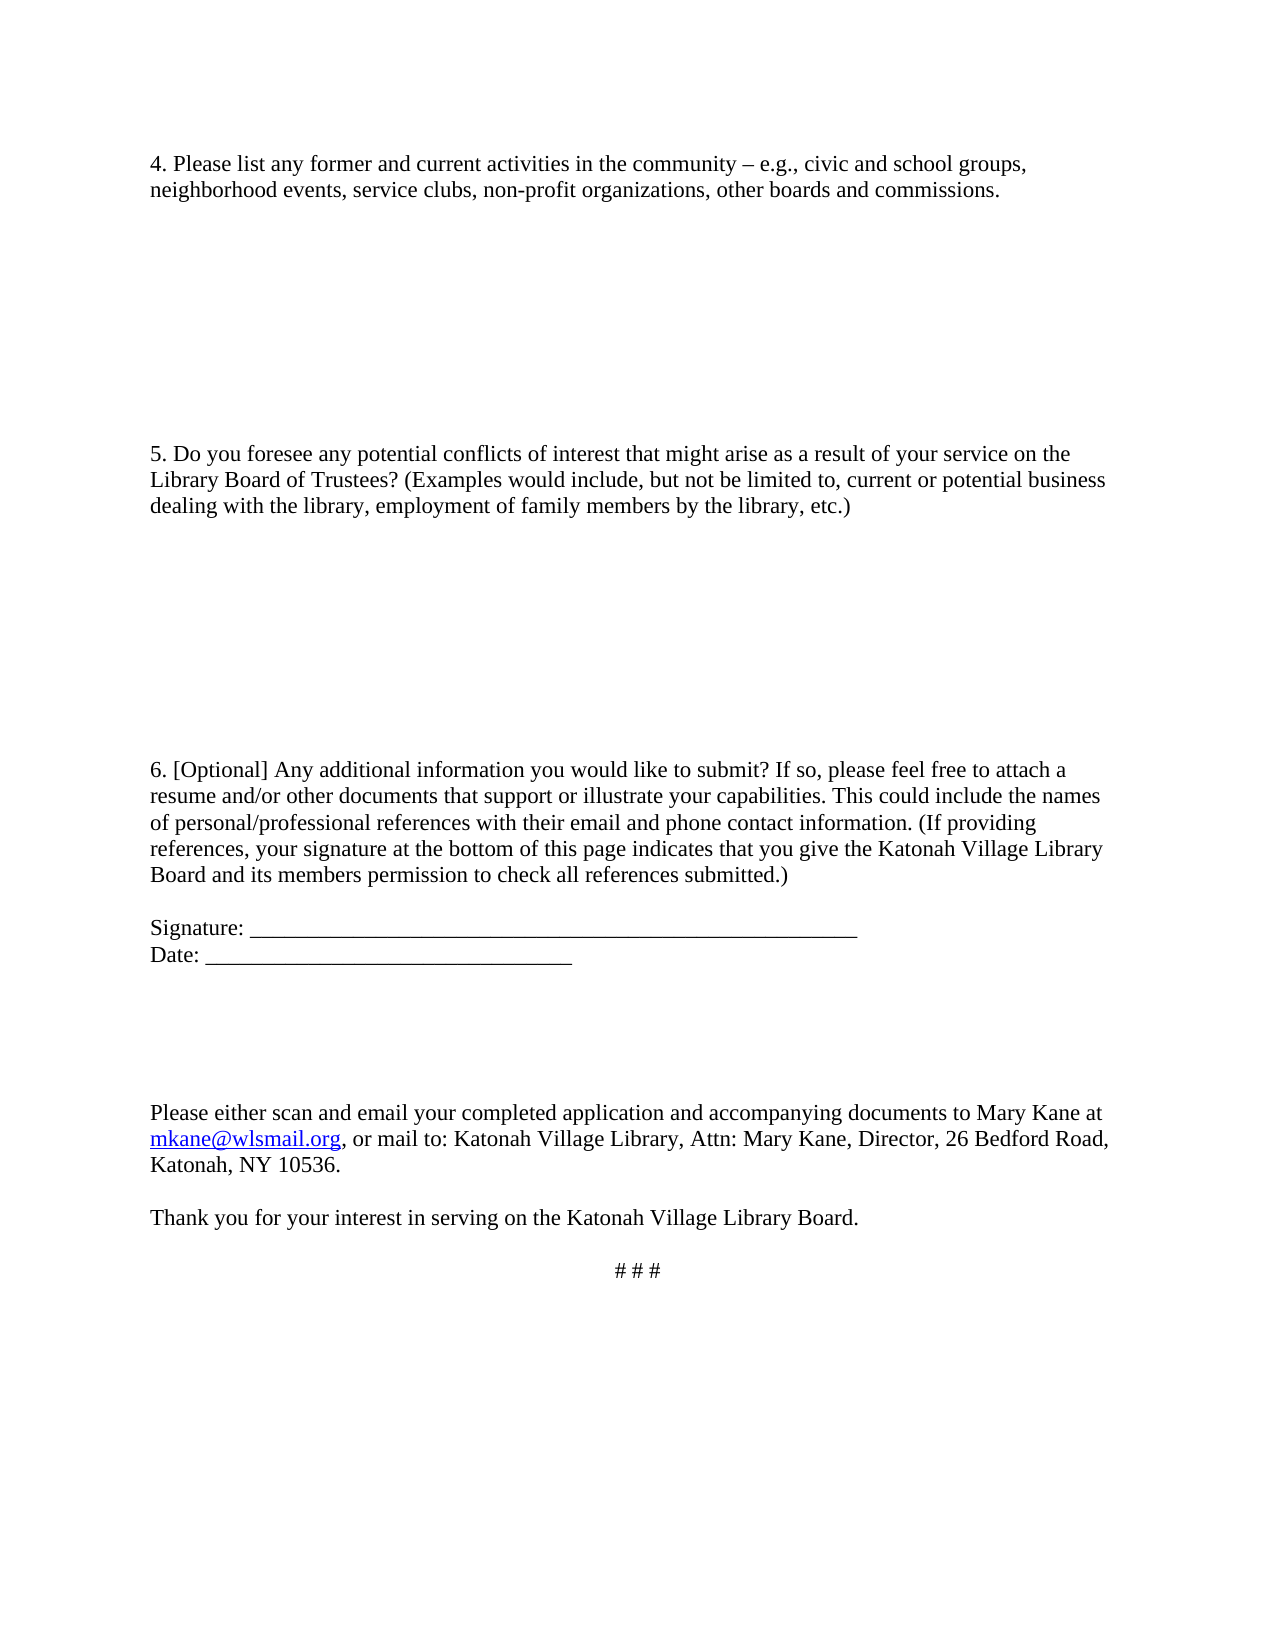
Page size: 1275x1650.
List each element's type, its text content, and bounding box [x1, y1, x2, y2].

text 4. Please list any former and current activities in the community – e.g., civic and school groups, neighborhood events, service clubs, non-profit organizations, other boards and commissions. [150, 150, 1125, 203]
text Please either scan and email your completed application and accompanying documents to Mary Kane at mkane@wlsmail.org, or mail to: Katonah Village Library, Attn: Mary Kane, Director, 26 Bedford Road, Katonah, NY 10536. [150, 1099, 1125, 1178]
text 6. [Optional] Any additional information you would like to submit? If so, please feel free to attach a resume and/or other documents that support or illustrate your capabilities. This could include the names of personal/professional references with their email and phone contact information. (If providing references, your signature at the bottom of this page indicates that you give the Katonah Village Library Board and its members permission to check all references submitted.) [150, 756, 1125, 888]
text Signature: _____________________________________________________ [150, 914, 1125, 941]
text # # # [150, 1257, 1125, 1283]
text 5. Do you foresee any potential conflicts of interest that might arise as a result of your service on the Library Board of Trustees? (Examples would include, but not be limited to, current or potential business dealing with the library, employment of family members by the library, etc.) [150, 440, 1125, 519]
text Date: ________________________________ [150, 941, 1125, 967]
text Thank you for your interest in serving on the Katonah Village Library Board. [150, 1204, 1125, 1231]
